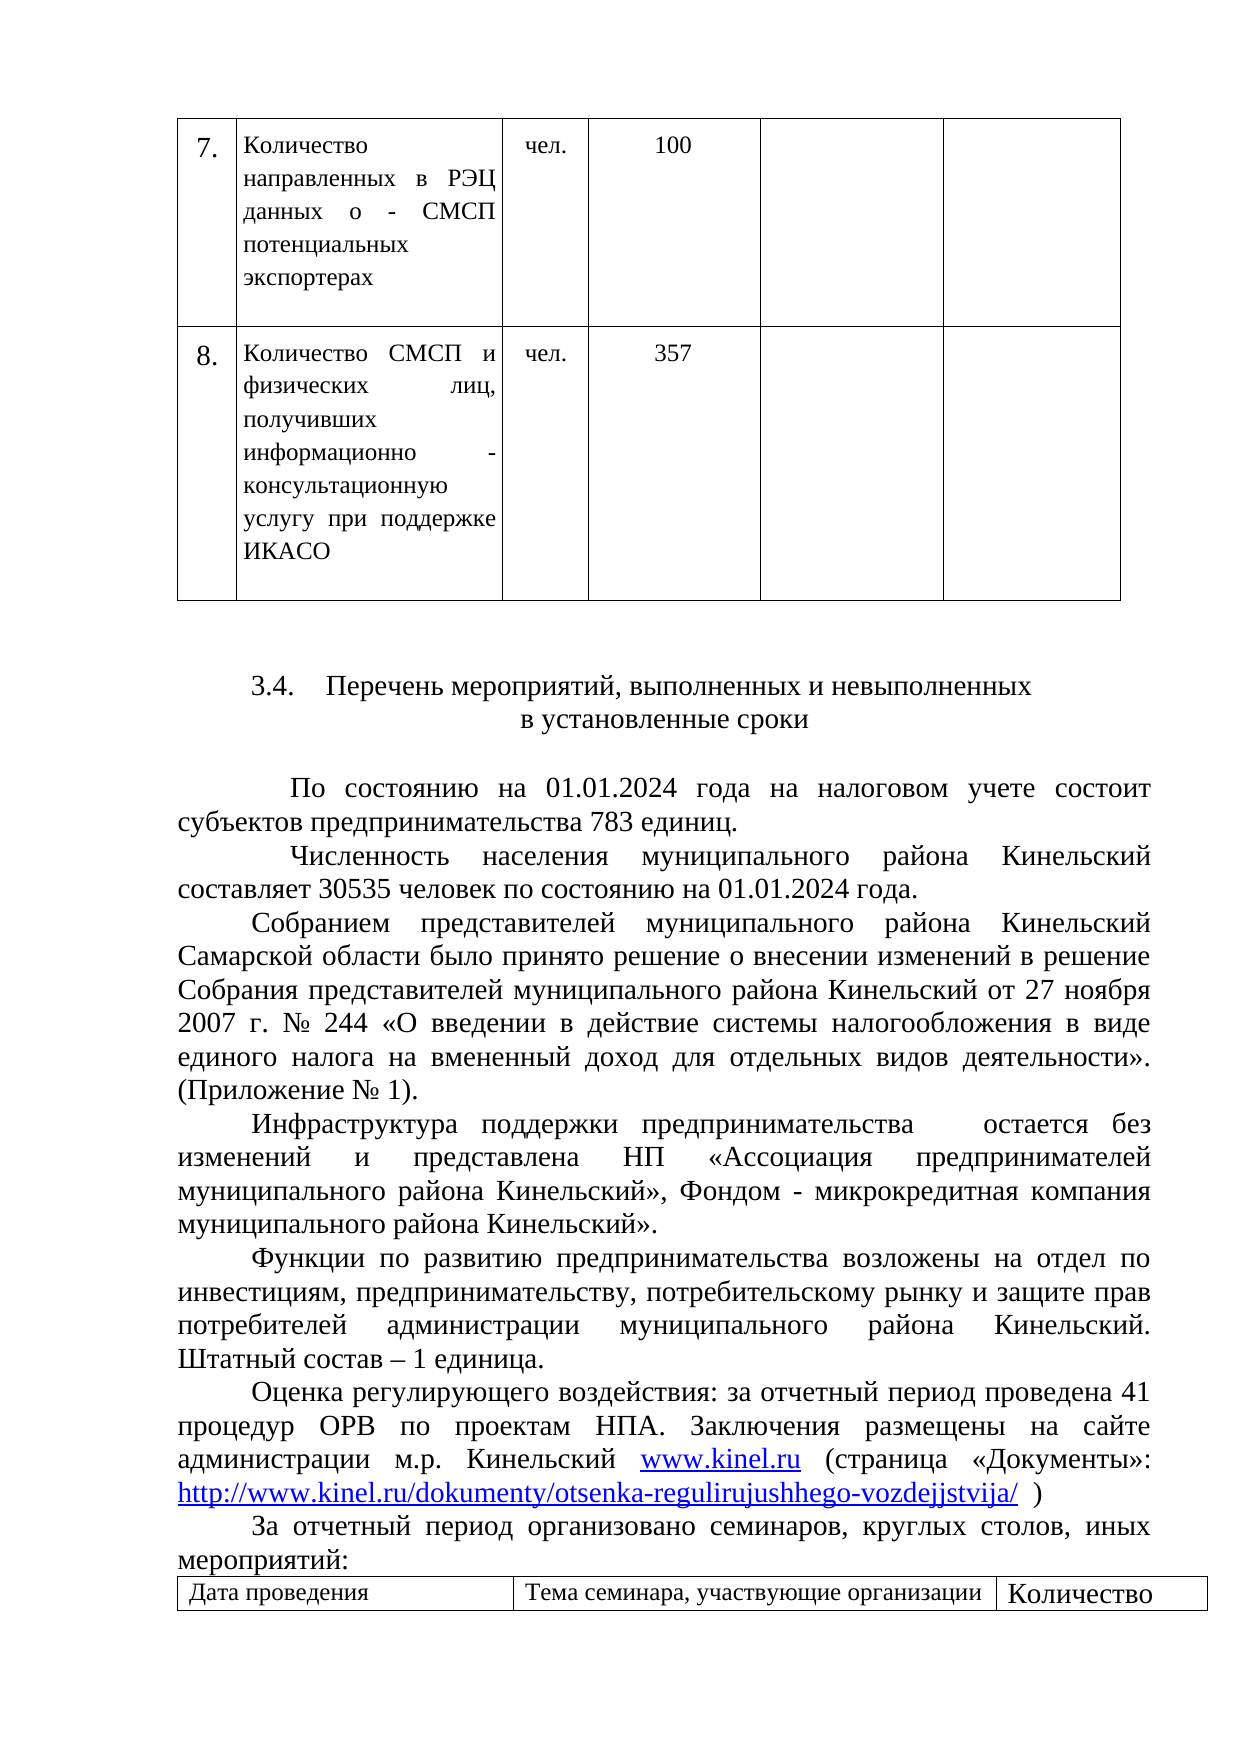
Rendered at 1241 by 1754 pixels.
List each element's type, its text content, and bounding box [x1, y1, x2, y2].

table_cell Количество направленных в РЭЦ данных о - СМСП потенциальных экспортерах [237, 119, 502, 326]
table_cell [944, 327, 1120, 600]
table_cell 100 [589, 119, 760, 326]
text Функции по развитию предпринимательства возложены на отдел по инвестициям, предпринимательству, потребительскому рынку и защите прав потребителей администрации муниципального района Кинельский. Штатный состав – 1 единица. [177, 1240, 1152, 1374]
table_cell чел. [503, 327, 588, 600]
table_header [997, 1577, 1207, 1610]
text в установленные сроки [177, 701, 1152, 735]
text Инфраструктура поддержки предпринимательства остается без изменений и представлена НП «Ассоциация предпринимателей муниципального района Кинельский», Фондом - микрокредитная компания муниципального района Кинельский». [177, 1106, 1152, 1240]
table_cell [944, 119, 1120, 326]
table_cell 7. [178, 119, 236, 326]
table_cell [761, 327, 943, 600]
table_header Дата проведения [178, 1577, 513, 1610]
table_cell чел. [503, 119, 588, 326]
text По состоянию на 01.01.2024 года на налоговом учете состоит субъектов предпринимательства 783 единиц. [177, 771, 1152, 838]
text Численность населения муниципального района Кинельский составляет 30535 человек по состоянию на 01.01.2024 года. [177, 838, 1152, 905]
table_cell [761, 119, 943, 326]
table_cell Количество СМСП и физических лиц, получивших информационно - консультационную услугу при поддержке ИКАСО [237, 327, 502, 600]
table_cell 357 [589, 327, 760, 600]
text За отчетный период организовано семинаров, круглых столов, иных мероприятий: [177, 1508, 1152, 1576]
text Оценка регулирующего воздействия: за отчетный период проведена 41 процедур ОРВ по проектам НПА. Заключения размещены на сайте администрации м.р. Кинельский www.kinel.ru (страница «Документы»: http://www.kinel.ru/dokumenty/otsenka-regulirujushhego-vozdejjstvija/ ) [177, 1374, 1152, 1508]
list Перечень мероприятий, выполненных и невыполненных [251, 668, 1152, 701]
table_cell 8. [178, 327, 236, 600]
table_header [514, 1577, 996, 1610]
text Собранием представителей муниципального района Кинельский Самарской области было принято решение о внесении изменений в решение Собрания представителей муниципального района Кинельский от 27 ноября 2007 г. № 244 «О введении в действие системы налогообложения в виде единого налога на вмененный доход для отдельных видов деятельности». (Приложение № 1). [177, 905, 1152, 1106]
